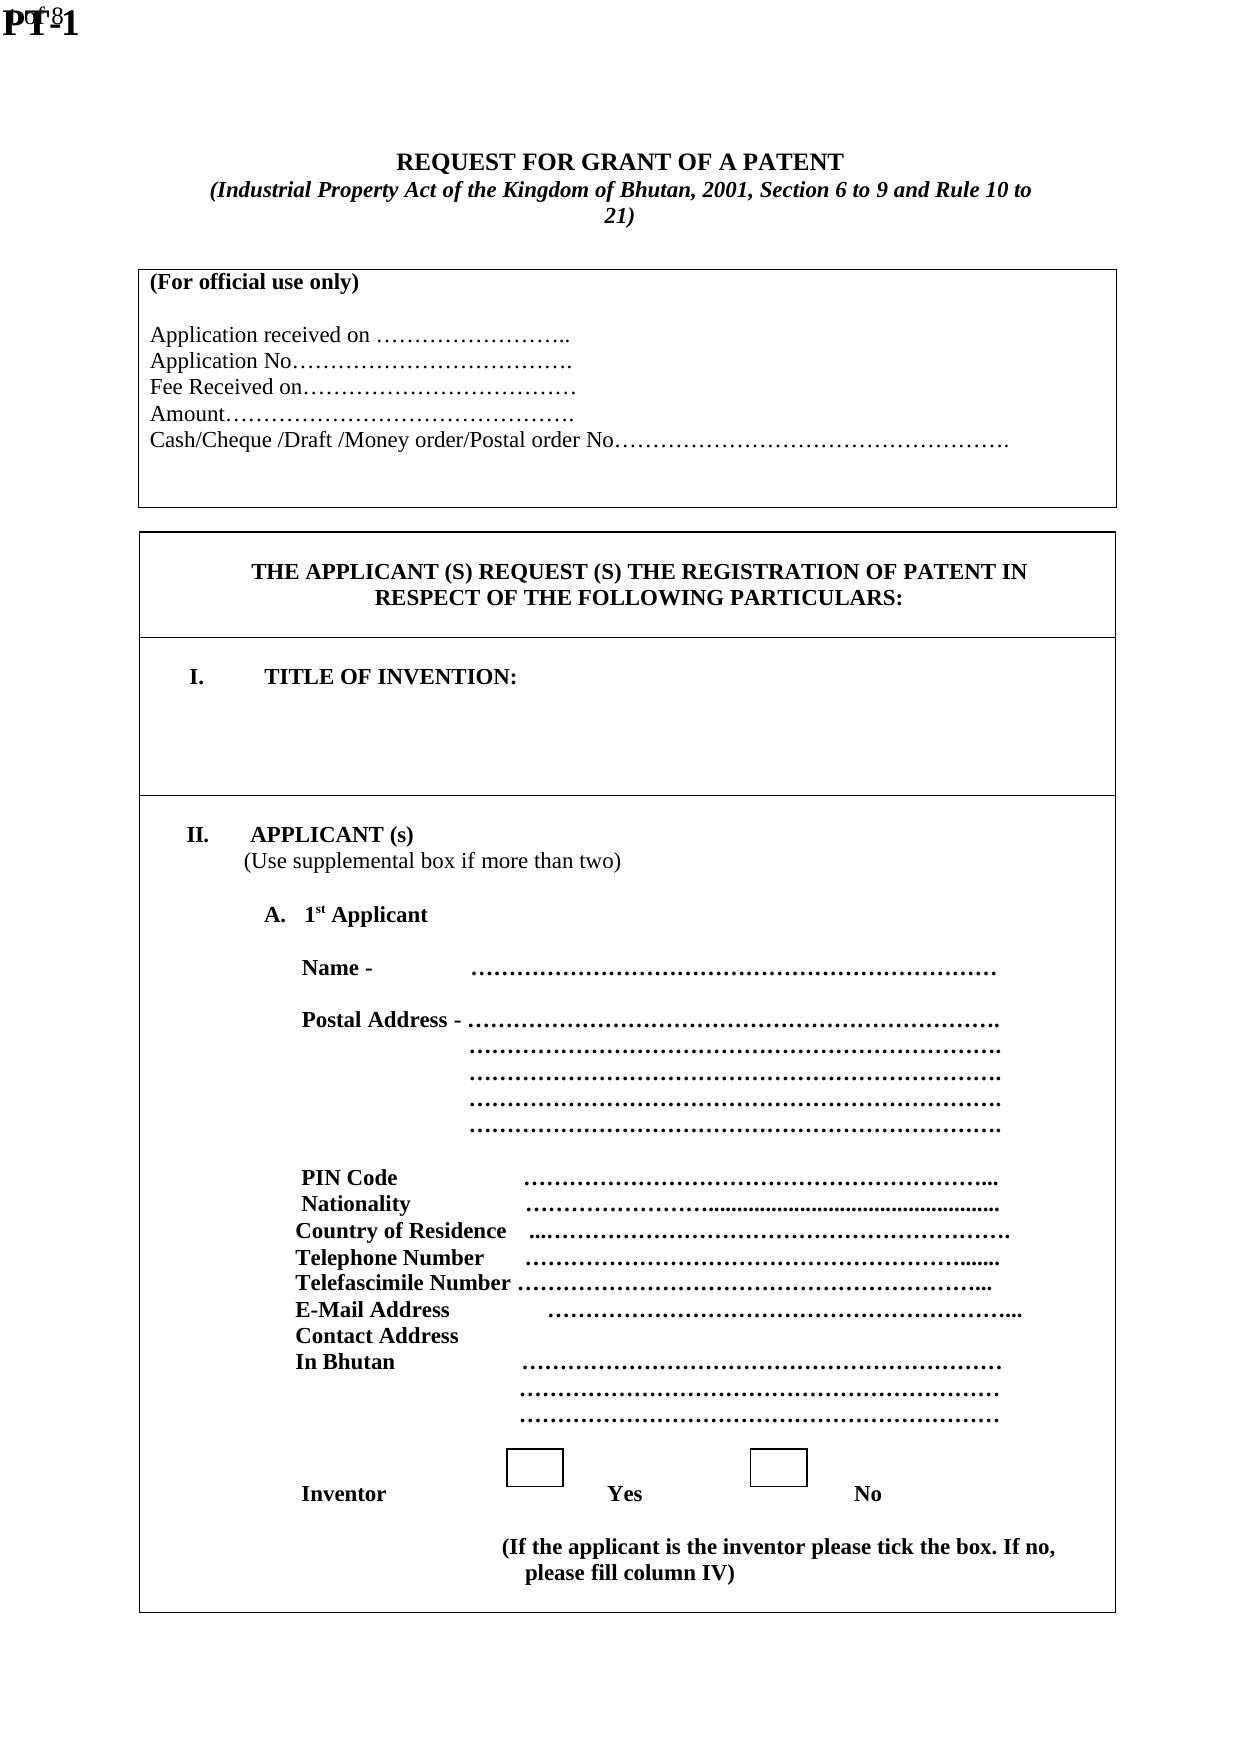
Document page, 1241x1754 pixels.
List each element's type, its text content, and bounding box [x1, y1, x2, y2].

table_cell APPLICANT (s) (Use supplemental box if more than two) 1st Applicant Name - …………………………………………………………… Postal Address - ……………………………………………………………. ……………………………………………………………. ……………………………………………………………. ……………………………………………………………. ……………………………………………………………. PIN Code ……………………………………………………... Nationality ……………………................................................... Country of Residence ...……………………………………………………. Telephone Number …………………………………………………....... Telefascimile Number ……………………………………………………... E-Mail Address ……………………………………………………... Contact Address In Bhutan ……………………………………………………… ……………………………………………………… ……………………………………………………… Inventor Yes No (If the applicant is the inventor please tick the box. If no, please fill column IV) [140, 796, 1115, 1612]
text (Industrial Property Act of the Kingdom of Bhutan, 2001, Section 6 to 9 and Rule 10 to 21) [191, 177, 1050, 229]
table_header THE APPLICANT (S) REQUEST (S) THE REGISTRATION OF PATENT IN RESPECT OF THE FOLLOWING PARTICULARS: [140, 533, 1115, 637]
text REQUEST FOR GRANT OF A PATENT [395, 148, 846, 177]
table_cell I. TITLE OF INVENTION: [140, 638, 1115, 795]
